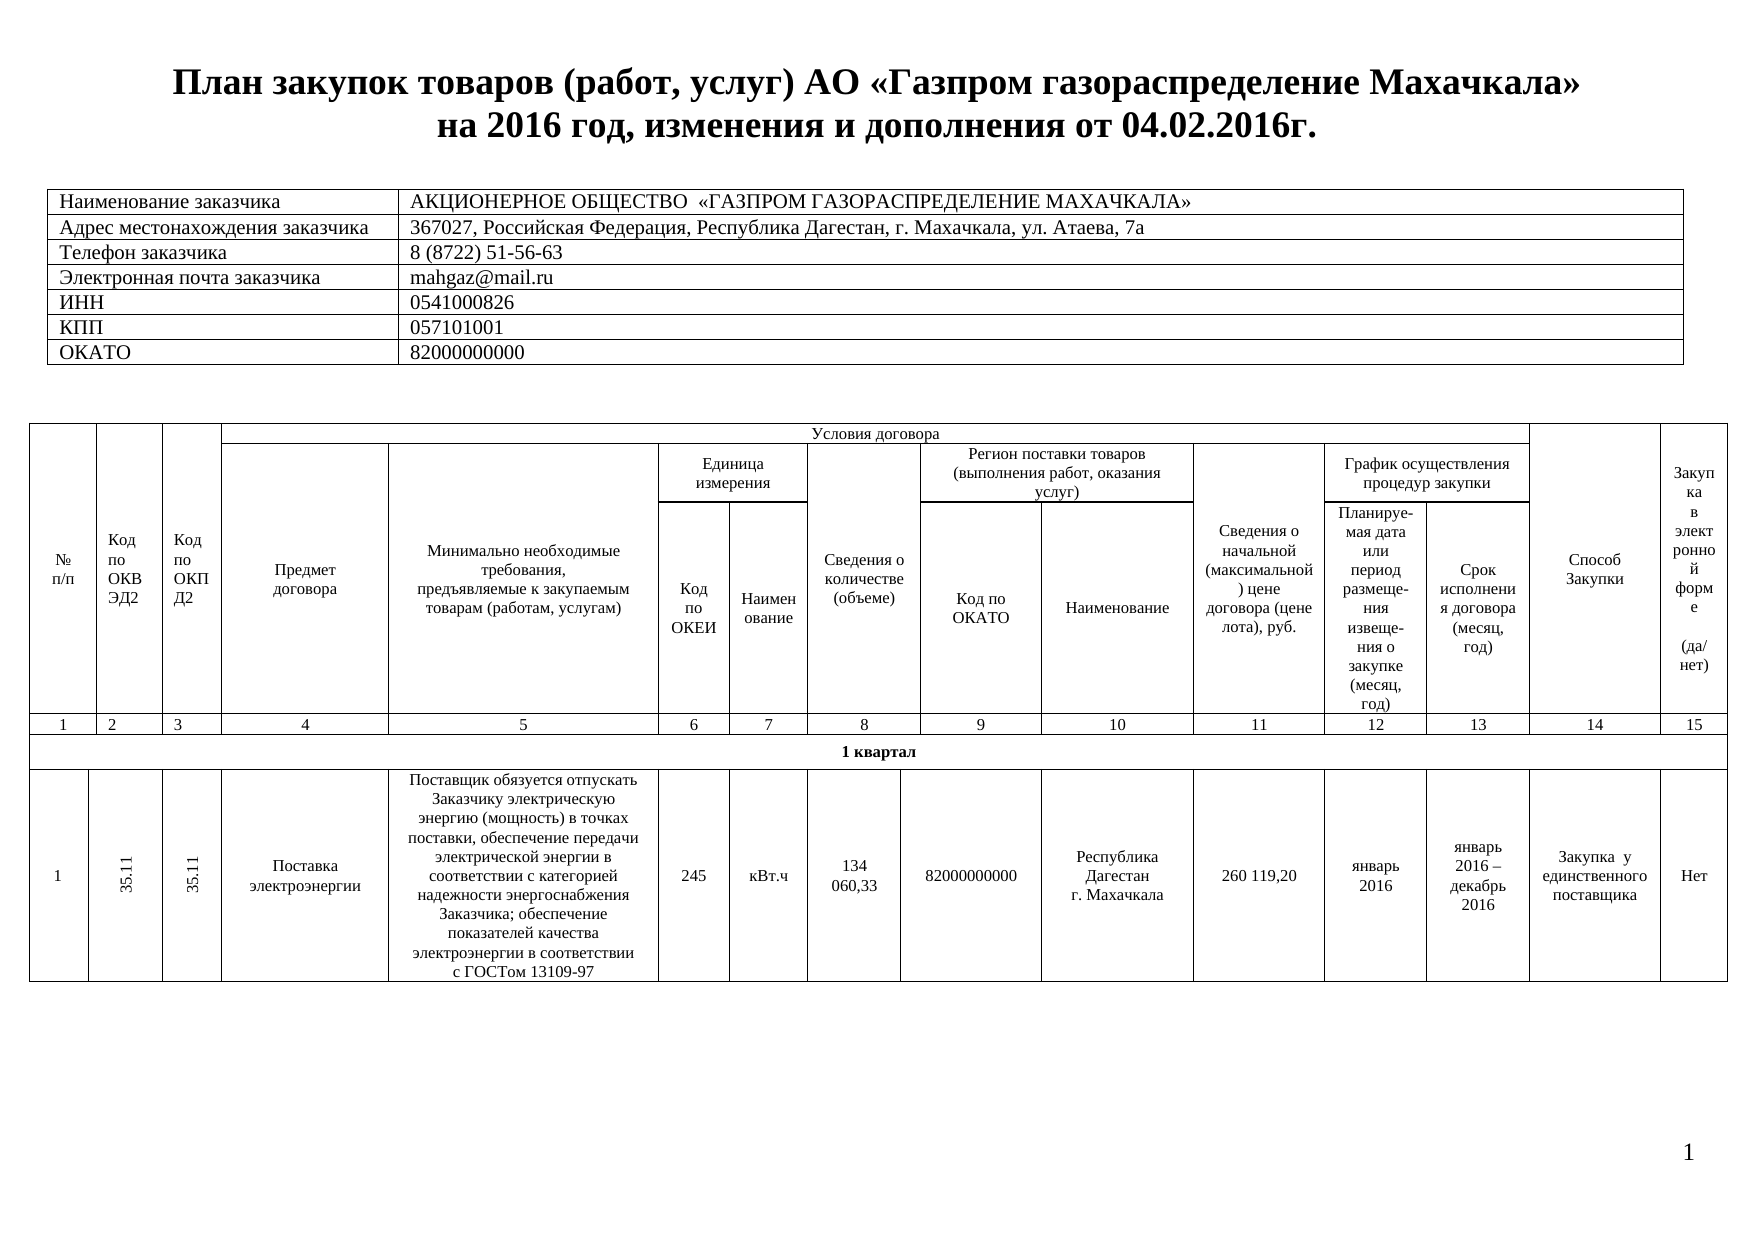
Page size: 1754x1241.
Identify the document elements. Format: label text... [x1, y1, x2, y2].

table_cell 134 060,33 [808, 770, 900, 981]
table_cell 8 [808, 714, 920, 733]
table_cell Срок исполнения договора (месяц, год) [1427, 503, 1529, 713]
table_cell 4 [222, 714, 388, 733]
table_header Наименование заказчика [48, 190, 398, 213]
table_header Способ Закупки [1530, 424, 1660, 713]
table_cell Электронная почта заказчика [48, 265, 398, 289]
table_cell 6 [659, 714, 729, 733]
table_cell Наименование [1042, 503, 1193, 713]
table_cell Регион поставки товаров (выполнения работ, оказания услуг) [921, 444, 1193, 501]
table_cell 1 [30, 770, 88, 981]
table_header Закупка в электронной форме (да/нет) [1661, 424, 1727, 713]
table_cell Код по ОКАТО [921, 503, 1041, 713]
table_cell Нет [1661, 770, 1727, 981]
table_cell Сведения о начальной (максимальной) цене договора (цене лота), руб. [1194, 444, 1324, 713]
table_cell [1042, 770, 1193, 981]
table_cell 12 [1325, 714, 1426, 733]
table_cell 0541000826 [399, 290, 1683, 314]
table_cell Сведения о количестве (объеме) [808, 444, 920, 713]
table_cell 1 квартал [30, 735, 1727, 769]
table_cell Поставка электроэнергии [222, 770, 388, 981]
table_cell 5 [389, 714, 658, 733]
table_cell Наименование [730, 503, 807, 713]
table_cell Единица измерения [659, 444, 807, 501]
table_cell mahgaz@mail.ru [399, 265, 1683, 289]
table_header Условия договора [222, 424, 1529, 443]
table_cell 8 (8722) 51-56-63 [399, 240, 1683, 264]
table_cell 1 [30, 714, 96, 733]
table_cell Код по ОКЕИ [659, 503, 729, 713]
table_header Код по ОКВЭД2 [97, 424, 162, 713]
table_cell 14 [1530, 714, 1660, 733]
table_cell Адрес местонахождения заказчика [48, 215, 398, 239]
table_cell 15 [1661, 714, 1727, 733]
table_cell ОКАТО [48, 340, 398, 364]
table_cell 35.11 [163, 770, 221, 981]
table_cell Планируе- мая дата или период размеще-ния извеще-ния о закупке (месяц, год) [1325, 503, 1426, 713]
table_cell 13 [1427, 714, 1529, 733]
table_cell Поставщик обязуется отпускать Заказчику электрическую энергию (мощность) в точках поставки, обеспечение передачи электрической энергии в соответствии с категорией надежности энергоснабжения Заказчика; обеспечение показателей качества электроэнергии в соответствии с ГОСТом 13109-97 [389, 770, 658, 981]
table_cell кВт.ч [730, 770, 807, 981]
table_cell 3 [163, 714, 221, 733]
table_cell 245 [659, 770, 729, 981]
table_cell 35.11 [89, 770, 162, 981]
table_cell 057101001 [399, 315, 1683, 339]
table_cell 367027, Российская Федерация, Республика Дагестан, г. Махачкала, ул. Атаева, 7а [399, 215, 1683, 239]
table_cell 82000000000 [901, 770, 1041, 981]
table_cell КПП [48, 315, 398, 339]
table_cell 2 [97, 714, 162, 733]
table_cell Минимально необходимые требования, предъявляемые к закупаемым товарам (работам, услугам) [389, 444, 658, 713]
table_cell 11 [1194, 714, 1324, 733]
table_cell Телефон заказчика [48, 240, 398, 264]
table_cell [1530, 770, 1660, 981]
table_cell 10 [1042, 714, 1193, 733]
table_cell График осуществления процедур закупки [1325, 444, 1529, 501]
table_cell Предмет договора [222, 444, 388, 713]
table_header № п/п [30, 424, 96, 713]
table_cell ИНН [48, 290, 398, 314]
table_cell 260 119,20 [1194, 770, 1324, 981]
table_cell январь 2016 [1325, 770, 1426, 981]
text План закупок товаров (работ, услуг) АО «Газпром газораспределение Махачкала» на 2016 год, изменения и дополнения от 04.02.2016г. [59, 59, 1695, 145]
table_header АКЦИОНЕРНОЕ ОБЩЕСТВО «ГАЗПРОМ ГАЗОРАСПРЕДЕЛЕНИЕ МАХАЧКАЛА» [399, 190, 1683, 213]
table_cell 9 [921, 714, 1041, 733]
table_cell 7 [730, 714, 807, 733]
table_cell 82000000000 [399, 340, 1683, 364]
table_header Код по ОКПД2 [163, 424, 221, 713]
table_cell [1427, 770, 1529, 981]
